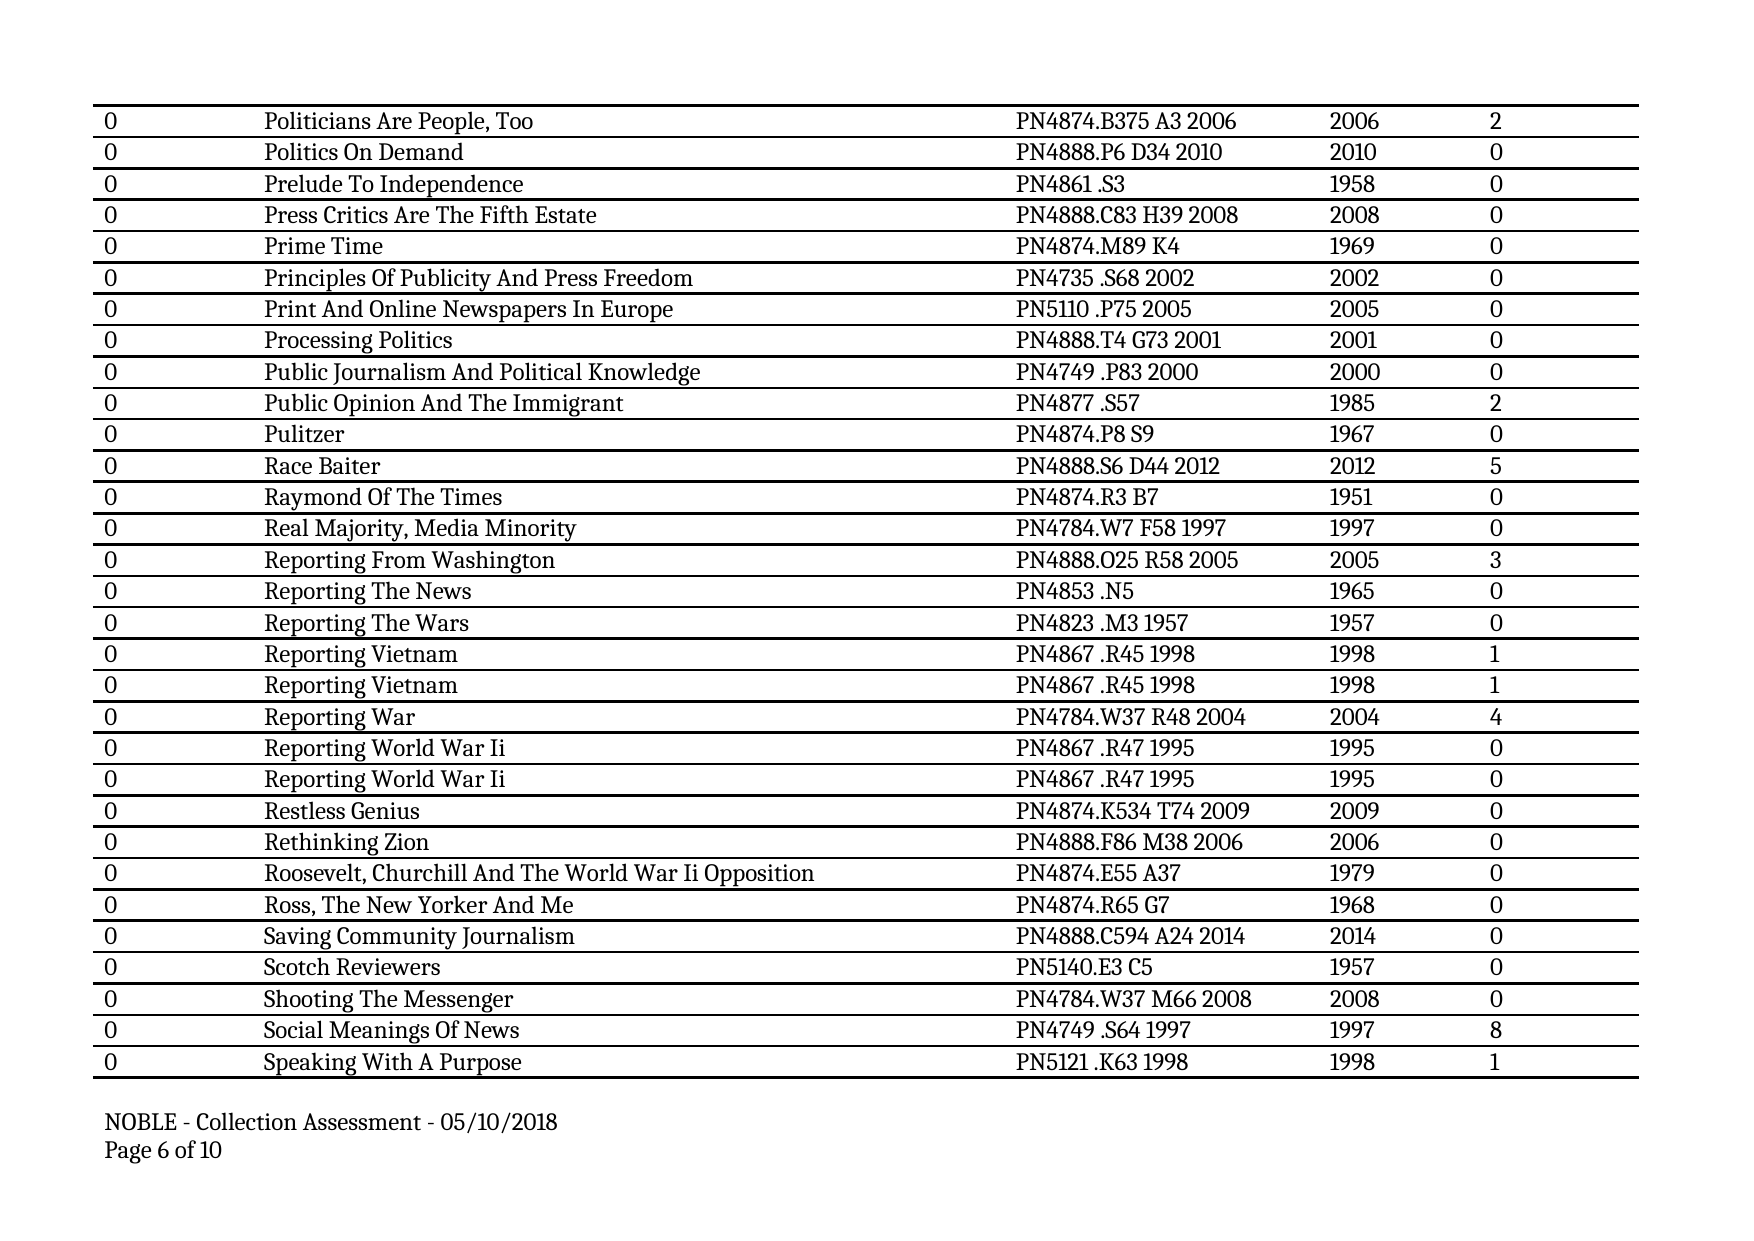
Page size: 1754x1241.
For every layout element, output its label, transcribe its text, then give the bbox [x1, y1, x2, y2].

table_cell 1997 [1319, 515, 1478, 543]
table_cell 2004 [1319, 703, 1478, 731]
table_cell PN4784.W37 R48 2004 [999, 703, 1319, 731]
table_cell Real Majority, Media Minority [253, 515, 999, 543]
table_cell 0 [93, 107, 253, 136]
table_cell 0 [93, 640, 253, 668]
table_cell 1969 [1319, 232, 1478, 261]
table_cell PN4749 .S64 1997 [999, 1016, 1319, 1045]
table_cell Reporting World War Ii [253, 765, 999, 794]
table_cell 0 [1479, 985, 1638, 1013]
table_cell 1 [1479, 640, 1638, 668]
table_cell 0 [93, 358, 253, 386]
table_cell 1951 [1319, 483, 1478, 512]
table_cell 1968 [1319, 891, 1478, 919]
table_cell 0 [93, 452, 253, 480]
table_cell 0 [93, 671, 253, 700]
table_cell Principles Of Publicity And Press Freedom [253, 264, 999, 292]
table_cell PN4888.S6 D44 2012 [999, 452, 1319, 480]
table_cell 0 [1479, 295, 1638, 324]
table_cell PN4749 .P83 2000 [999, 358, 1319, 386]
table_cell Politics On Demand [253, 138, 999, 167]
table_cell 0 [93, 232, 253, 261]
table_cell 1985 [1319, 389, 1478, 418]
table_cell 0 [93, 797, 253, 825]
table_cell Reporting War [253, 703, 999, 731]
table_cell 1997 [1319, 1016, 1478, 1045]
table_cell 3 [1479, 546, 1638, 574]
table_cell 1967 [1319, 420, 1478, 449]
table_cell PN4888.C594 A24 2014 [999, 922, 1319, 951]
table_cell 1979 [1319, 859, 1478, 888]
table_cell 0 [93, 1047, 253, 1076]
table_cell PN4874.E55 A37 [999, 859, 1319, 888]
table_cell 1998 [1319, 1047, 1478, 1076]
table_cell Processing Politics [253, 326, 999, 355]
table_cell PN4867 .R47 1995 [999, 765, 1319, 794]
table_cell 0 [1479, 608, 1638, 637]
table_cell PN4888.F86 M38 2006 [999, 828, 1319, 857]
table_cell PN4888.C83 H39 2008 [999, 201, 1319, 229]
table_cell 2 [1479, 389, 1638, 418]
table_cell 0 [93, 734, 253, 763]
table_cell PN4874.K534 T74 2009 [999, 797, 1319, 825]
table_cell 1957 [1319, 608, 1478, 637]
table_cell 8 [1479, 1016, 1638, 1045]
table_cell PN4867 .R47 1995 [999, 734, 1319, 763]
table_cell Public Opinion And The Immigrant [253, 389, 999, 418]
table_cell 0 [93, 922, 253, 951]
table_cell Politicians Are People, Too [253, 107, 999, 136]
table_cell Scotch Reviewers [253, 953, 999, 982]
table_cell 0 [93, 703, 253, 731]
table_cell Prime Time [253, 232, 999, 261]
table_cell PN4877 .S57 [999, 389, 1319, 418]
table_cell 0 [1479, 264, 1638, 292]
table_cell 0 [1479, 734, 1638, 763]
table_cell 0 [93, 608, 253, 637]
table_cell 0 [93, 389, 253, 418]
table_cell Speaking With A Purpose [253, 1047, 999, 1076]
table_cell Reporting From Washington [253, 546, 999, 574]
table_cell 0 [93, 985, 253, 1013]
table_cell 2010 [1319, 138, 1478, 167]
table_cell 1965 [1319, 577, 1478, 606]
table_cell 0 [93, 295, 253, 324]
table_cell Saving Community Journalism [253, 922, 999, 951]
table_cell 0 [93, 891, 253, 919]
table_cell PN4867 .R45 1998 [999, 671, 1319, 700]
table_cell PN4853 .N5 [999, 577, 1319, 606]
table_cell 2009 [1319, 797, 1478, 825]
table_cell 1998 [1319, 640, 1478, 668]
table_cell PN4784.W37 M66 2008 [999, 985, 1319, 1013]
table_cell 5 [1479, 452, 1638, 480]
table_cell PN4874.P8 S9 [999, 420, 1319, 449]
table_cell PN4874.B375 A3 2006 [999, 107, 1319, 136]
table_cell 2006 [1319, 107, 1478, 136]
table_cell PN4867 .R45 1998 [999, 640, 1319, 668]
table_cell 2012 [1319, 452, 1478, 480]
table_cell PN4784.W7 F58 1997 [999, 515, 1319, 543]
table_cell PN4861 .S3 [999, 170, 1319, 198]
table_cell 0 [1479, 358, 1638, 386]
table_cell 0 [93, 483, 253, 512]
table_cell Pulitzer [253, 420, 999, 449]
table_cell Prelude To Independence [253, 170, 999, 198]
table_cell 0 [1479, 170, 1638, 198]
table_cell Shooting The Messenger [253, 985, 999, 1013]
table_cell 0 [93, 138, 253, 167]
table_cell Restless Genius [253, 797, 999, 825]
table_cell 0 [1479, 828, 1638, 857]
table_cell 0 [1479, 922, 1638, 951]
table_cell 0 [93, 326, 253, 355]
table_cell 2002 [1319, 264, 1478, 292]
table_cell Reporting World War Ii [253, 734, 999, 763]
table_cell 0 [1479, 859, 1638, 888]
table_cell Reporting The News [253, 577, 999, 606]
table_cell 1995 [1319, 734, 1478, 763]
table_cell PN5110 .P75 2005 [999, 295, 1319, 324]
table_cell 1 [1479, 671, 1638, 700]
table_cell 0 [93, 953, 253, 982]
table_cell 2006 [1319, 828, 1478, 857]
table_cell Print And Online Newspapers In Europe [253, 295, 999, 324]
table_cell 0 [1479, 765, 1638, 794]
table_cell 0 [93, 264, 253, 292]
table_cell 0 [93, 170, 253, 198]
table_cell 2000 [1319, 358, 1478, 386]
table_cell Reporting Vietnam [253, 671, 999, 700]
table_cell 0 [93, 859, 253, 888]
table_cell Social Meanings Of News [253, 1016, 999, 1045]
table_cell 0 [1479, 201, 1638, 229]
table_cell 0 [1479, 326, 1638, 355]
table_cell 1 [1479, 1047, 1638, 1076]
table_cell PN4874.R3 B7 [999, 483, 1319, 512]
table_cell 0 [1479, 138, 1638, 167]
table_cell Rethinking Zion [253, 828, 999, 857]
table_cell PN4888.P6 D34 2010 [999, 138, 1319, 167]
table_cell 0 [1479, 797, 1638, 825]
table_cell Reporting Vietnam [253, 640, 999, 668]
table_cell 0 [93, 828, 253, 857]
table_cell 1995 [1319, 765, 1478, 794]
table_cell PN5121 .K63 1998 [999, 1047, 1319, 1076]
table_cell 0 [93, 765, 253, 794]
table_cell 1998 [1319, 671, 1478, 700]
table_cell 0 [93, 577, 253, 606]
table_cell 0 [1479, 515, 1638, 543]
table_cell 0 [1479, 232, 1638, 261]
table_cell PN4888.T4 G73 2001 [999, 326, 1319, 355]
table_cell 2008 [1319, 985, 1478, 1013]
table_cell PN4735 .S68 2002 [999, 264, 1319, 292]
table_cell Reporting The Wars [253, 608, 999, 637]
table_cell 0 [93, 515, 253, 543]
table_cell Press Critics Are The Fifth Estate [253, 201, 999, 229]
table_cell 2001 [1319, 326, 1478, 355]
table_cell 0 [1479, 953, 1638, 982]
table_cell 0 [93, 546, 253, 574]
table_cell 2005 [1319, 295, 1478, 324]
table_cell 0 [1479, 577, 1638, 606]
table_cell 1957 [1319, 953, 1478, 982]
table_cell 1958 [1319, 170, 1478, 198]
table_cell 0 [93, 420, 253, 449]
table_cell Roosevelt, Churchill And The World War Ii Opposition [253, 859, 999, 888]
table_cell 2005 [1319, 546, 1478, 574]
table_cell 0 [93, 1016, 253, 1045]
table_cell Race Baiter [253, 452, 999, 480]
table_cell 0 [1479, 420, 1638, 449]
table_cell PN5140.E3 C5 [999, 953, 1319, 982]
table_cell Ross, The New Yorker And Me [253, 891, 999, 919]
table_cell 2 [1479, 107, 1638, 136]
table_cell 4 [1479, 703, 1638, 731]
table_cell PN4823 .M3 1957 [999, 608, 1319, 637]
table_cell 0 [93, 201, 253, 229]
table_cell PN4874.M89 K4 [999, 232, 1319, 261]
table_cell 0 [1479, 483, 1638, 512]
table_cell PN4888.O25 R58 2005 [999, 546, 1319, 574]
table_cell Public Journalism And Political Knowledge [253, 358, 999, 386]
table_cell PN4874.R65 G7 [999, 891, 1319, 919]
table_cell Raymond Of The Times [253, 483, 999, 512]
table_cell 0 [1479, 891, 1638, 919]
table_cell 2008 [1319, 201, 1478, 229]
table_cell 2014 [1319, 922, 1478, 951]
